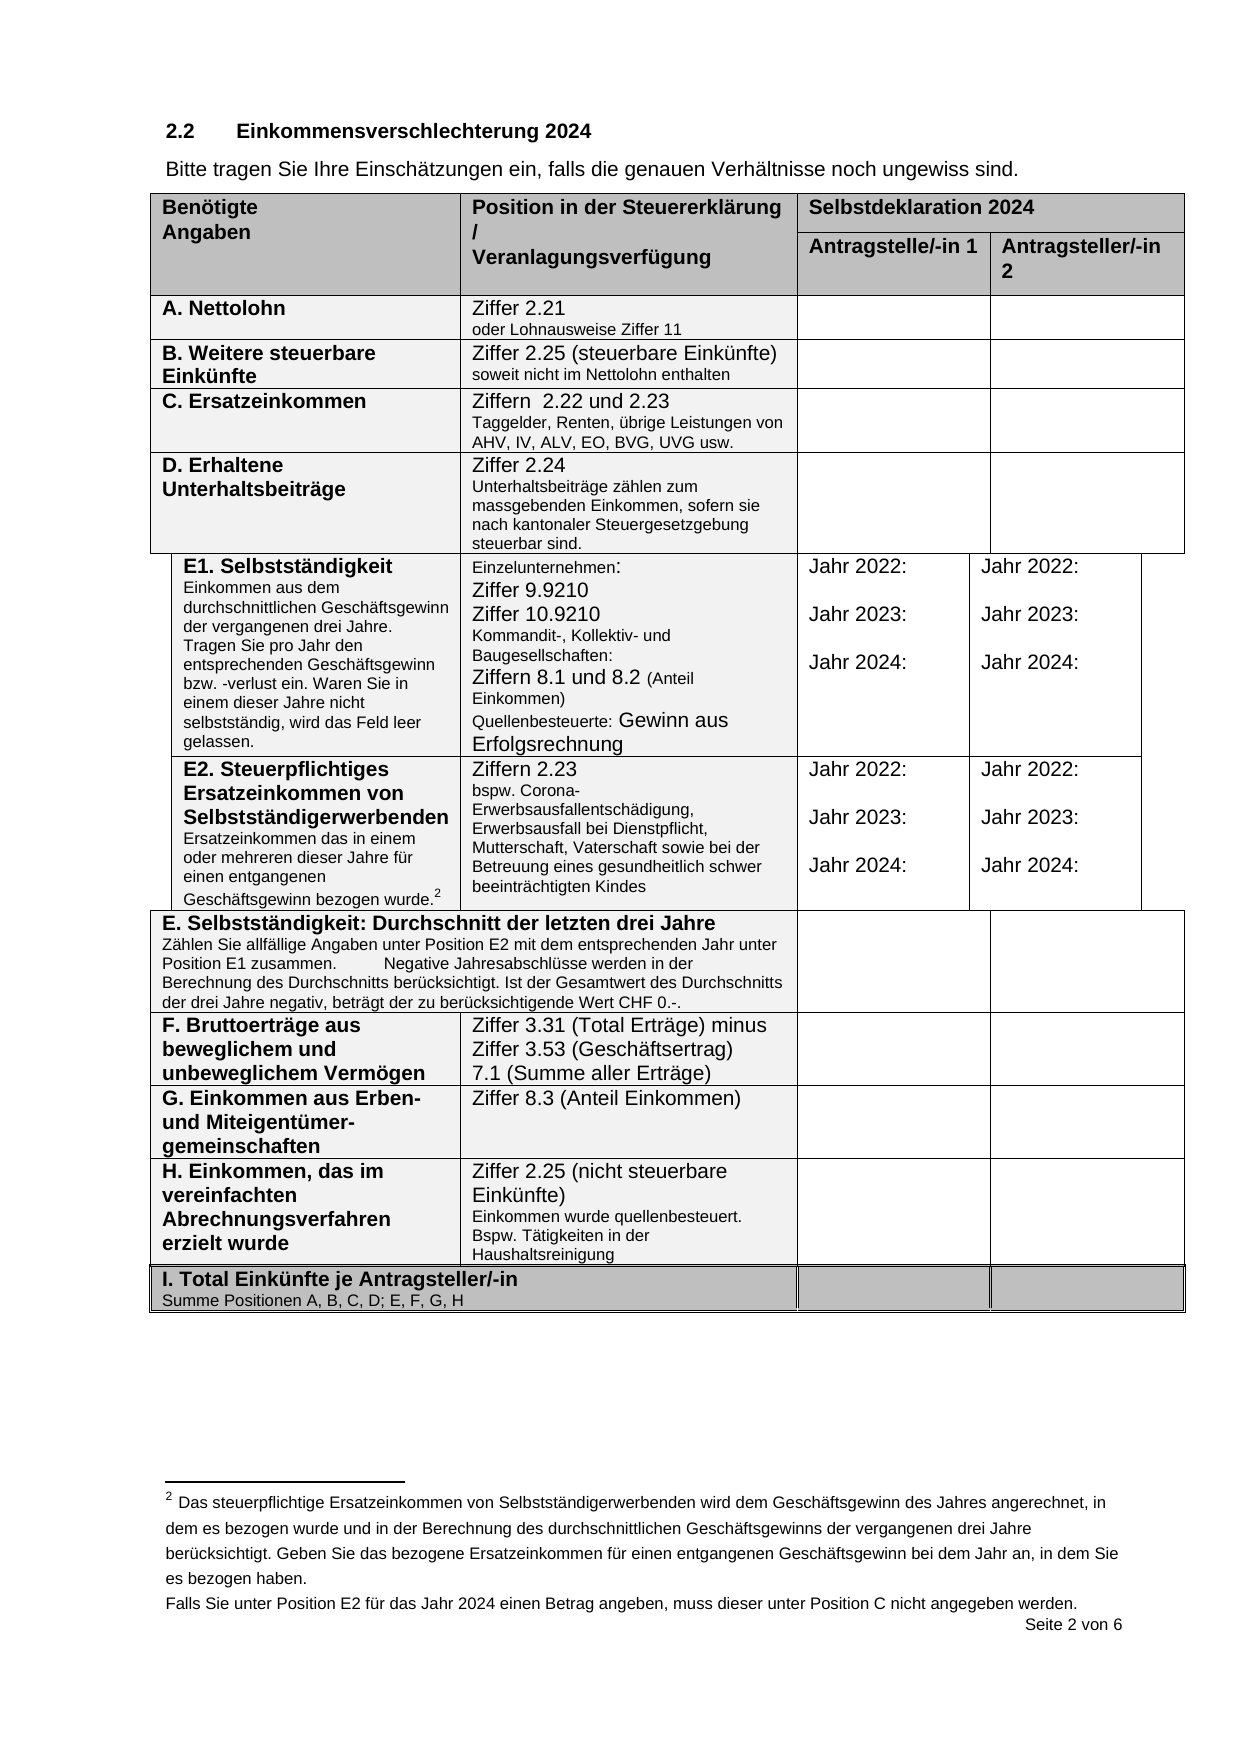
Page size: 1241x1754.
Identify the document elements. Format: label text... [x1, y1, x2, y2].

table_cell [798, 1267, 990, 1310]
table_cell B. Weitere steuerbare Einkünfte [151, 340, 460, 388]
table_cell [798, 296, 990, 339]
table_cell Antragstelle/-in 1 [798, 233, 990, 295]
table_cell [991, 1013, 1184, 1084]
table_cell Ziffer 2.21 oder Lohnausweise Ziffer 11 [461, 296, 797, 339]
table_cell Ziffern 2.23 bspw. Corona-Erwerbsausfallentschädigung, Erwerbsausfall bei Dienstpflicht, Mutterschaft, Vaterschaft sowie bei der Betreuung eines gesundheitlich schwer beeinträchtigten Kindes [461, 757, 797, 910]
table_header Position in der Steuererklärung / Veranlagungsverfügung [461, 194, 797, 295]
table_cell [798, 389, 990, 452]
table_cell [798, 911, 990, 1012]
table_cell D. Erhaltene Unterhaltsbeiträge [151, 453, 460, 553]
table_cell Ziffer 3.31 (Total Erträge) minus Ziffer 3.53 (Geschäftsertrag) 7.1 (Summe aller Erträge) [461, 1013, 797, 1084]
table_cell [798, 340, 990, 388]
table_cell Antragsteller/-in 2 [991, 233, 1184, 295]
table_cell Jahr 2022: Jahr 2023: Jahr 2024: [970, 757, 1141, 910]
table_header Benötigte Angaben [151, 194, 460, 295]
table_cell Ziffer 8.3 (Anteil Einkommen) [461, 1086, 797, 1157]
table_cell [798, 453, 990, 553]
table_cell [991, 911, 1184, 1012]
table_cell Ziffer 2.25 (nicht steuerbare Einkünfte) Einkommen wurde quellenbesteuert. Bspw. Tätigkeiten in der Haushaltsreinigung [461, 1159, 797, 1264]
table_cell Jahr 2022: Jahr 2023: Jahr 2024: [798, 757, 969, 910]
table_cell Jahr 2022: Jahr 2023: Jahr 2024: [798, 554, 969, 756]
table_cell F. Bruttoerträge aus beweglichem und unbeweglichem Vermögen [151, 1013, 460, 1084]
table_cell [991, 1159, 1184, 1264]
table_cell I. Total Einkünfte je Antragsteller/-in Summe Positionen A, B, C, D; E, F, G, H [152, 1267, 797, 1310]
text Bitte tragen Sie Ihre Einschätzungen ein, falls die genauen Verhältnisse noch ungewiss sind. [165, 156, 1122, 181]
table_cell [798, 1013, 990, 1084]
table_cell Einzelunternehmen: Ziffer 9.9210 Ziffer 10.9210 Kommandit-, Kollektiv- und Baugesellschaften: Ziffern 8.1 und 8.2 (Anteil Einkommen) Quellenbesteuerte: Gewinn aus Erfolgsrechnung [461, 554, 797, 756]
table_cell Ziffern 2.22 und 2.23 Taggelder, Renten, übrige Leistungen von AHV, IV, ALV, EO, BVG, UVG usw. [461, 389, 797, 452]
table_cell [798, 1159, 990, 1264]
table_cell [798, 1086, 990, 1157]
table_cell [991, 389, 1184, 452]
table_header Selbstdeklaration 2024 [798, 194, 1184, 232]
subtitle Einkommensverschlechterung 2024 [166, 118, 1122, 143]
table_cell [991, 1086, 1184, 1157]
table_cell Jahr 2022: Jahr 2023: Jahr 2024: [970, 554, 1141, 756]
table_cell E1. Selbstständigkeit Einkommen aus dem durchschnittlichen Geschäftsgewinn der vergangenen drei Jahre. Tragen Sie pro Jahr den entsprechenden Geschäftsgewinn bzw. -verlust ein. Waren Sie in einem dieser Jahre nicht selbstständig, wird das Feld leer gelassen. [172, 554, 460, 756]
table_cell E. Selbstständigkeit: Durchschnitt der letzten drei Jahre Zählen Sie allfällige Angaben unter Position E2 mit dem entsprechenden Jahr unter Position E1 zusammen. Negative Jahresabschlüsse werden in der Berechnung des Durchschnitts berücksichtigt. Ist der Gesamtwert des Durchschnitts der drei Jahre negativ, beträgt der zu berücksichtigende Wert CHF 0.-. [151, 911, 797, 1012]
table_cell A. Nettolohn [151, 296, 460, 339]
table_cell [990, 1267, 1183, 1310]
table_cell C. Ersatzeinkommen [151, 389, 460, 452]
table_cell G. Einkommen aus Erben- und Miteigentümer-gemeinschaften [151, 1086, 460, 1157]
table_cell [991, 340, 1184, 388]
table_cell [991, 453, 1184, 553]
table_cell Ziffer 2.25 (steuerbare Einkünfte) soweit nicht im Nettolohn enthalten [461, 340, 797, 388]
table_cell H. Einkommen, das im vereinfachten Abrechnungsverfahren erzielt wurde [151, 1159, 460, 1264]
table_cell [991, 296, 1184, 339]
table_cell Ziffer 2.24 Unterhaltsbeiträge zählen zum massgebenden Einkommen, sofern sie nach kantonaler Steuergesetzgebung steuerbar sind. [461, 453, 797, 553]
table_cell E2. Steuerpflichtiges Ersatzeinkommen von Selbstständigerwerbenden Ersatzeinkommen das in einem oder mehreren dieser Jahre für einen entgangenen Geschäftsgewinn bezogen wurde. [172, 757, 460, 910]
